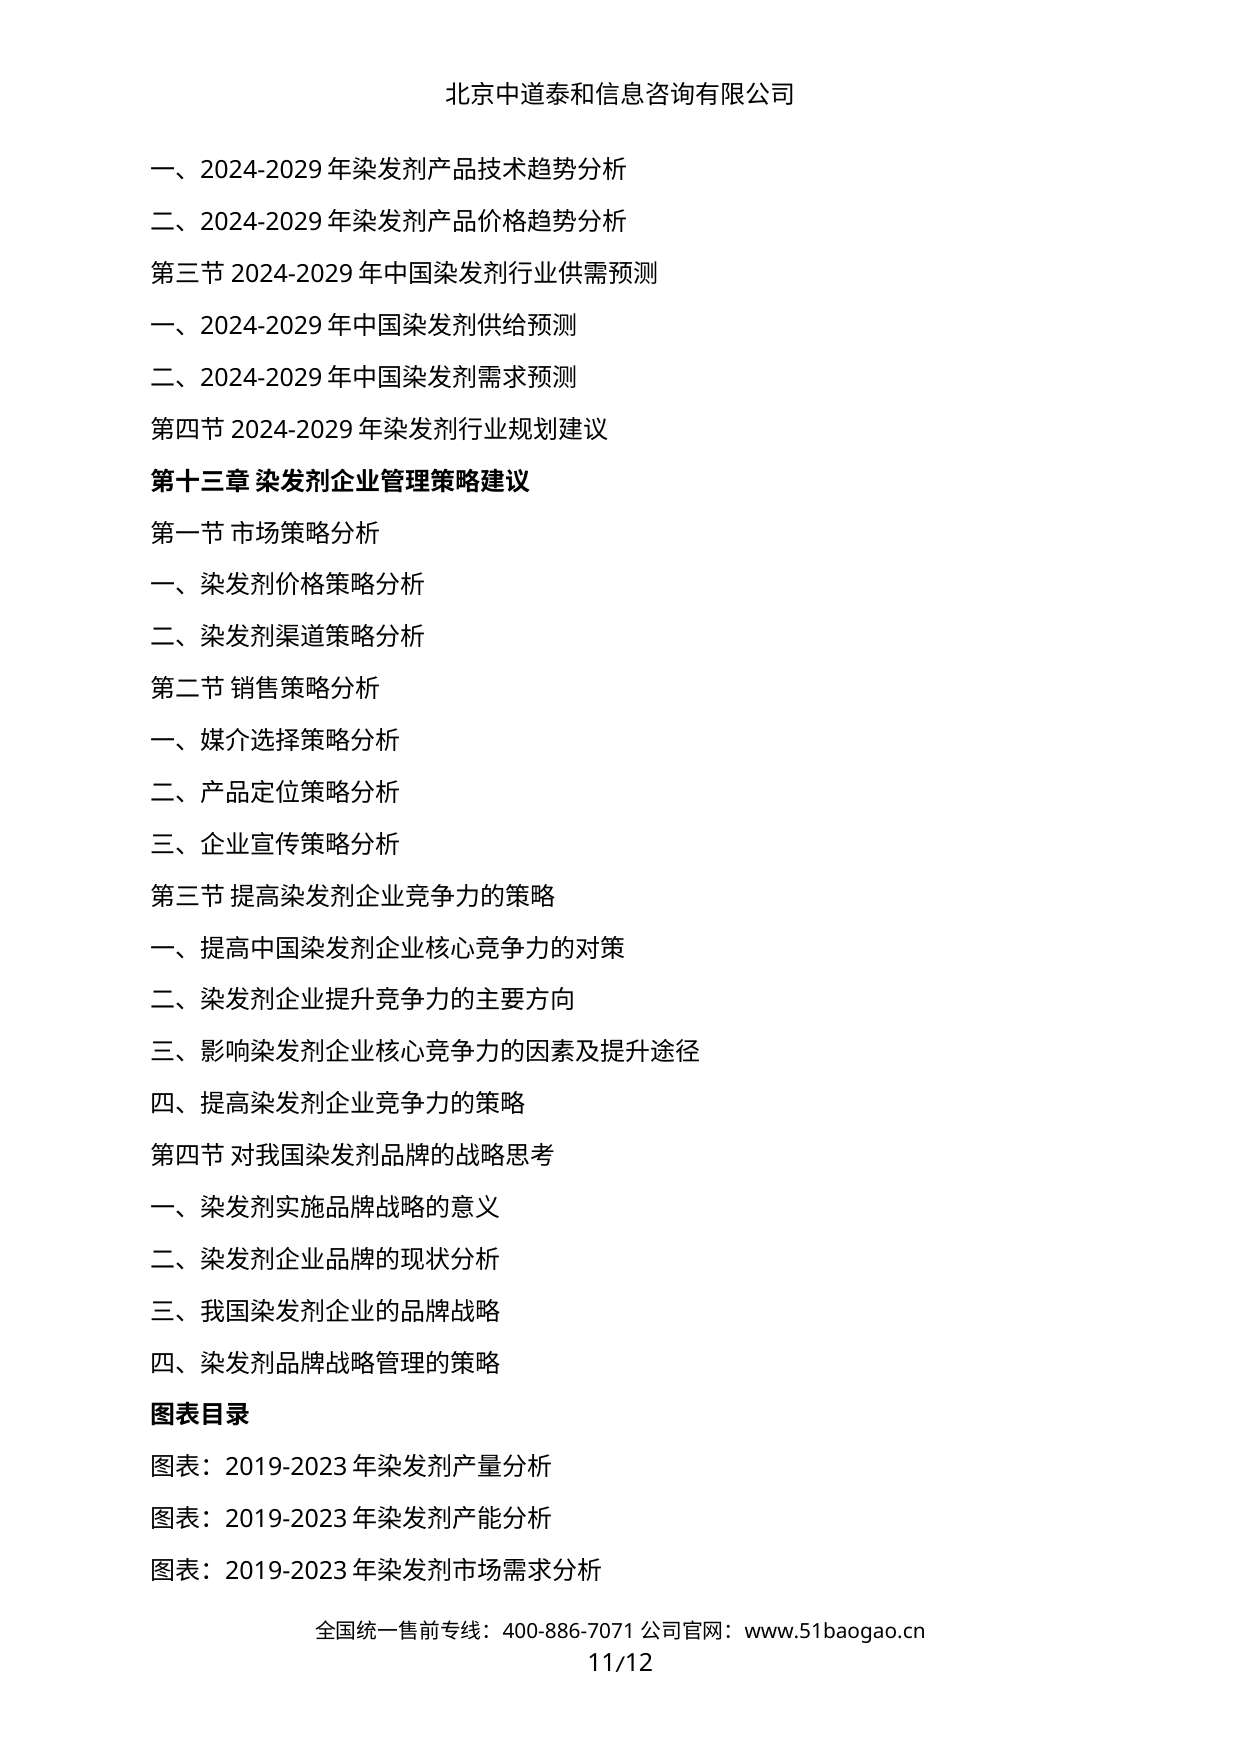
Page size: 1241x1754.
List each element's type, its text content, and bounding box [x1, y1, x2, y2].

text 二、产品定位策略分析 [150, 772, 1090, 809]
text 三、企业宣传策略分析 [150, 824, 1090, 861]
text 图表：2019-2023年染发剂产能分析 [150, 1499, 1090, 1535]
text 二、染发剂企业提升竞争力的主要方向 [150, 980, 1090, 1016]
text 二、2024-2029年中国染发剂需求预测 [150, 357, 1090, 394]
text 四、提高染发剂企业竞争力的策略 [150, 1084, 1090, 1120]
text 一、提高中国染发剂企业核心竞争力的对策 [150, 928, 1090, 964]
text 图表：2019-2023年染发剂产量分析 [150, 1447, 1090, 1483]
text 三、我国染发剂企业的品牌战略 [150, 1291, 1090, 1327]
text 第四节 2024-2029年染发剂行业规划建议 [150, 409, 1090, 446]
text 一、2024-2029年中国染发剂供给预测 [150, 306, 1090, 342]
text 二、2024-2029年染发剂产品价格趋势分析 [150, 202, 1090, 238]
text 二、染发剂渠道策略分析 [150, 617, 1090, 653]
text 一、染发剂实施品牌战略的意义 [150, 1187, 1090, 1224]
text 图表：2019-2023年染发剂市场需求分析 [150, 1551, 1090, 1587]
text 三、影响染发剂企业核心竞争力的因素及提升途径 [150, 1032, 1090, 1068]
text 第二节 销售策略分析 [150, 669, 1090, 705]
text 第三节 2024-2029年中国染发剂行业供需预测 [150, 254, 1090, 290]
text 一、2024-2029年染发剂产品技术趋势分析 [150, 150, 1090, 186]
text 第一节 市场策略分析 [150, 513, 1090, 549]
text 第四节 对我国染发剂品牌的战略思考 [150, 1136, 1090, 1172]
text 一、媒介选择策略分析 [150, 721, 1090, 757]
text 图表目录 [150, 1395, 1090, 1431]
text 一、染发剂价格策略分析 [150, 565, 1090, 601]
text 二、染发剂企业品牌的现状分析 [150, 1239, 1090, 1276]
text 四、染发剂品牌战略管理的策略 [150, 1343, 1090, 1379]
text 第十三章 染发剂企业管理策略建议 [150, 461, 1090, 497]
text 第三节 提高染发剂企业竞争力的策略 [150, 876, 1090, 912]
